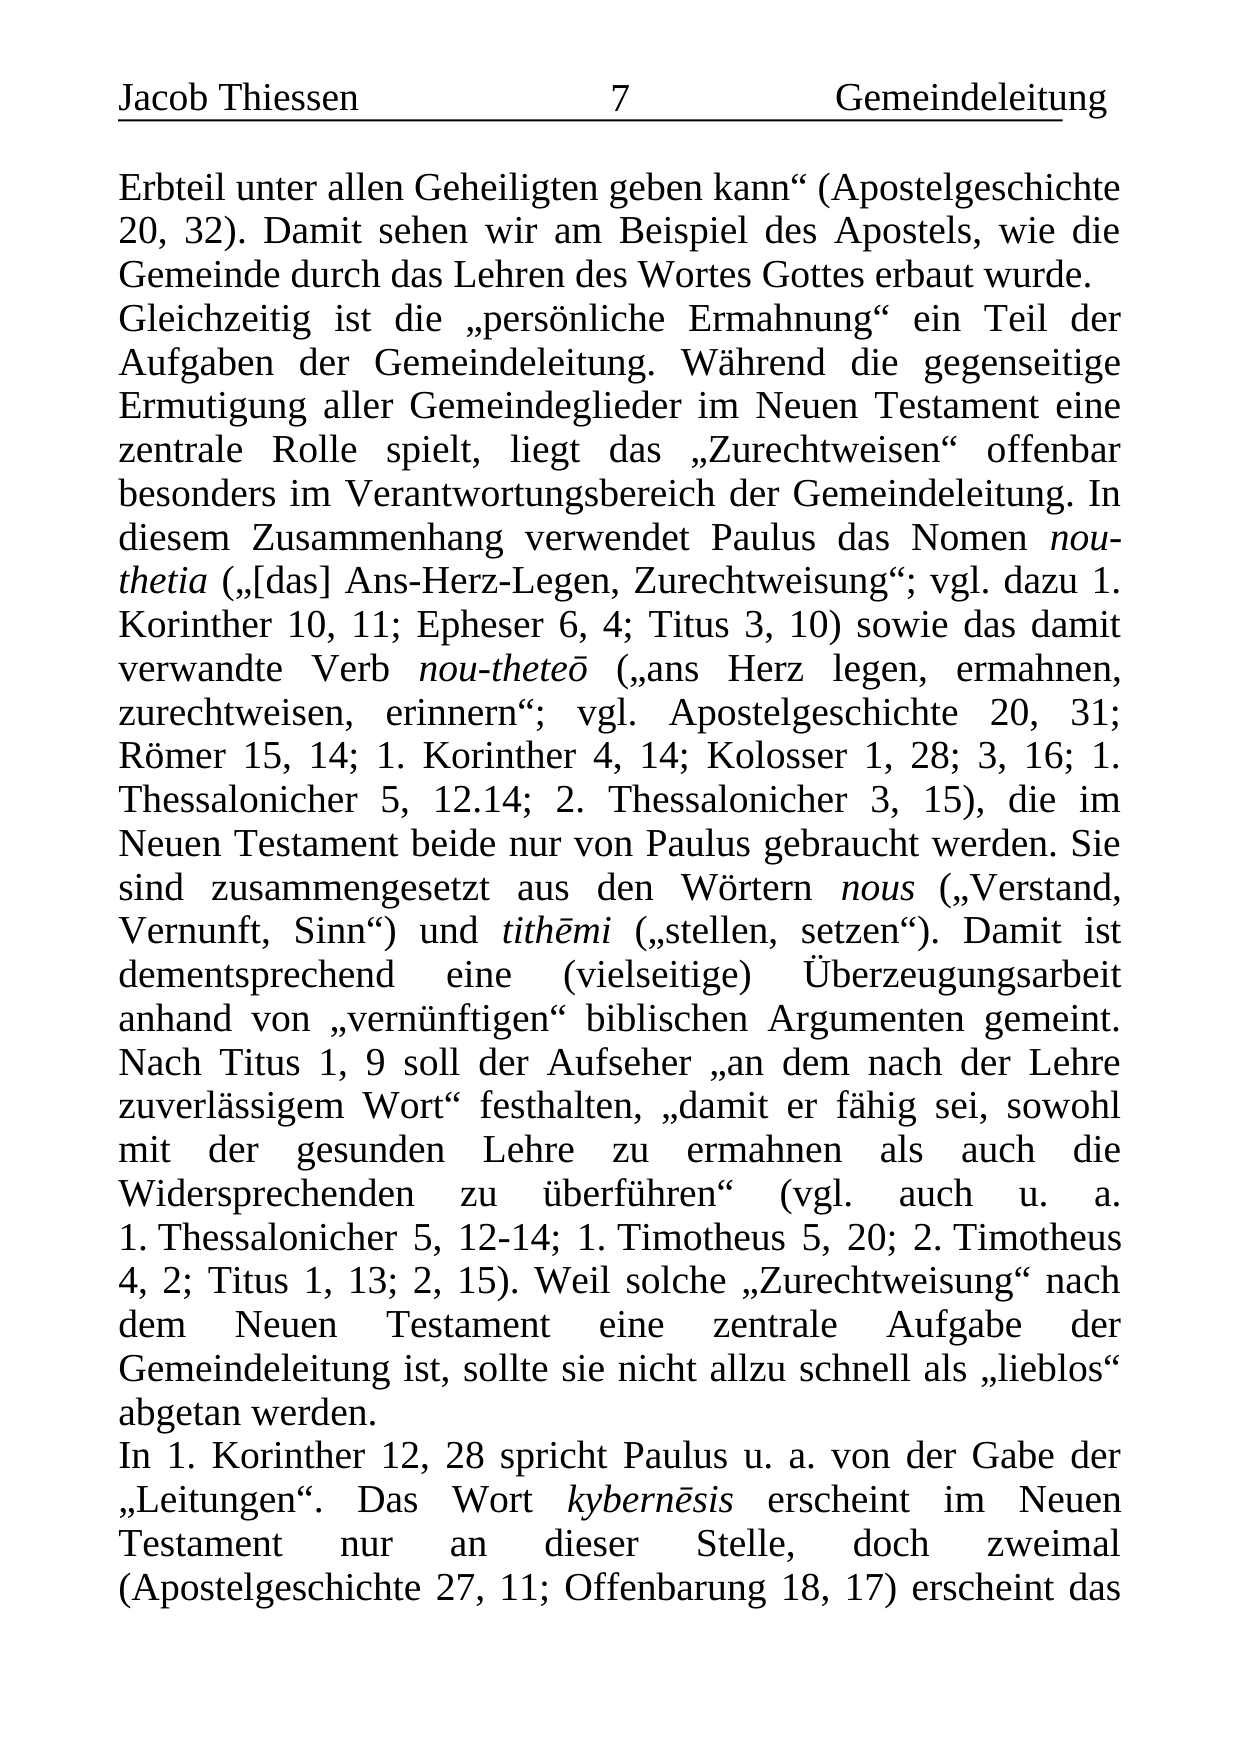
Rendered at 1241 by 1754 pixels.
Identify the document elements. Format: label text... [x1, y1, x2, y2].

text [118, 1434, 1122, 1609]
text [118, 165, 1122, 296]
text Gleichzeitig ist die „persönliche Ermahnung“ ein Teil der Aufgaben der Gemeindeleitung. Während die gegenseitige Ermutigung aller Gemeindeglieder im Neuen Testament eine zentrale Rolle spielt, liegt das „Zurechtweisen“ offenbar besonders im Verantwortungsbereich der Gemeindeleitung. In diesem Zusammenhang verwendet Paulus das Nomen nou-thetia („[das] Ans-Herz-Legen, Zurechtweisung“; vgl. dazu 1. Korinther 10, 11; Epheser 6, 4; Titus 3, 10) sowie das damit verwandte Verb nou-theteō („ans Herz legen, ermahnen, zurechtweisen, erinnern“; vgl. Apostelgeschichte 20, 31; Römer 15, 14; 1. Korinther 4, 14; Kolosser 1, 28; 3, 16; 1. Thessalonicher 5, 12.14; 2. Thessalonicher 3, 15), die im Neuen Testament beide nur von Paulus gebraucht werden. Sie sind zusammengesetzt aus den Wörtern nous („Verstand, Vernunft, Sinn“) und tithēmi („stellen, setzen“). Damit ist dementsprechend eine (vielseitige) Überzeugungsarbeit anhand von „vernünftigen“ biblischen Argumenten gemeint. Nach Titus 1, 9 soll der Aufseher „an dem nach der Lehre zuverlässigem Wort“ festhalten, „damit er fähig sei, sowohl mit der gesunden Lehre zu ermahnen als auch die Widersprechenden zu überführen“ (vgl. auch u. a. 1. Thessalonicher 5, 12-14; 1. Timotheus 5, 20; 2. Timotheus 4, 2; Titus 1, 13; 2, 15). Weil solche „Zurechtweisung“ nach dem Neuen Testament eine zentrale Aufgabe der Gemeindeleitung ist, sollte sie nicht allzu schnell als „lieblos“ abgetan werden. [118, 296, 1122, 1434]
